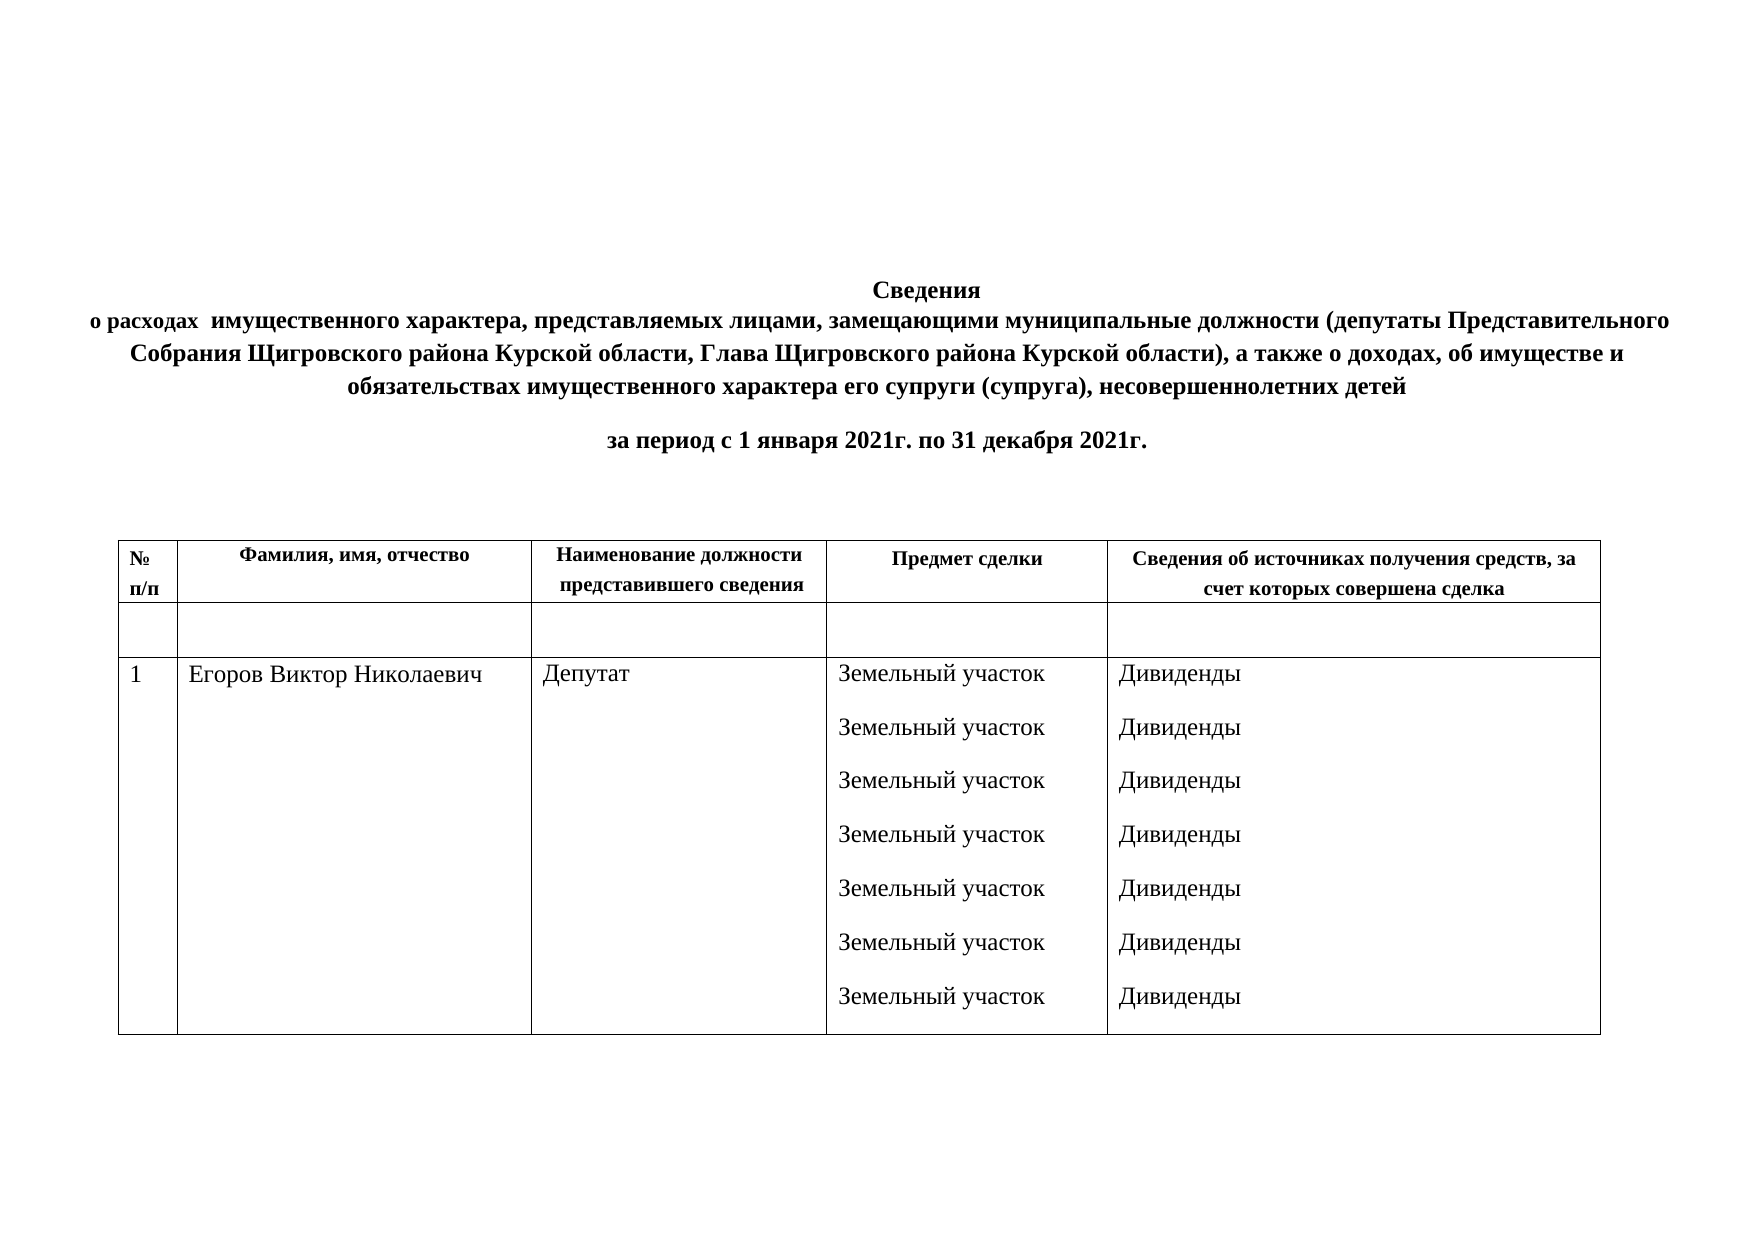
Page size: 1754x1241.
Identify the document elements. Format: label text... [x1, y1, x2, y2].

table_header Сведения об источниках получения средств, за счет которых совершена сделка [1108, 541, 1600, 602]
text за период с 1 января 2021г. по 31 декабря 2021г. [59, 425, 1695, 453]
table_cell [1108, 603, 1600, 657]
table_cell Депутат [532, 658, 826, 1034]
table_cell Дивиденды Дивиденды Дивиденды Дивиденды Дивиденды Дивиденды Дивиденды [1108, 658, 1600, 1034]
table_cell [827, 603, 1107, 657]
text о расходах имущественного характера, представляемых лицами, замещающими муниципальные должности (депутаты Представительного Собрания Щигровского района Курской области, Глава Щигровского района Курской области), а также о доходах, об имуществе и обязательствах имущественного характера его супруги (супруга), несовершеннолетних детей [59, 305, 1695, 400]
table_header Предмет сделки [827, 541, 1107, 602]
table_cell Егоров Виктор Николаевич [178, 658, 531, 1034]
text Сведения [158, 275, 1695, 305]
table_header Фамилия, имя, отчество [178, 541, 531, 602]
table_cell 1 [119, 658, 177, 1034]
table_cell [119, 603, 177, 657]
table_cell [532, 603, 826, 657]
table_header № п/п [119, 541, 177, 602]
table_cell Земельный участок Земельный участок Земельный участок Земельный участок Земельный участок Земельный участок Земельный участок [827, 658, 1107, 1034]
table_cell [178, 603, 531, 657]
table_header Наименование должности представившего сведения [532, 541, 826, 602]
